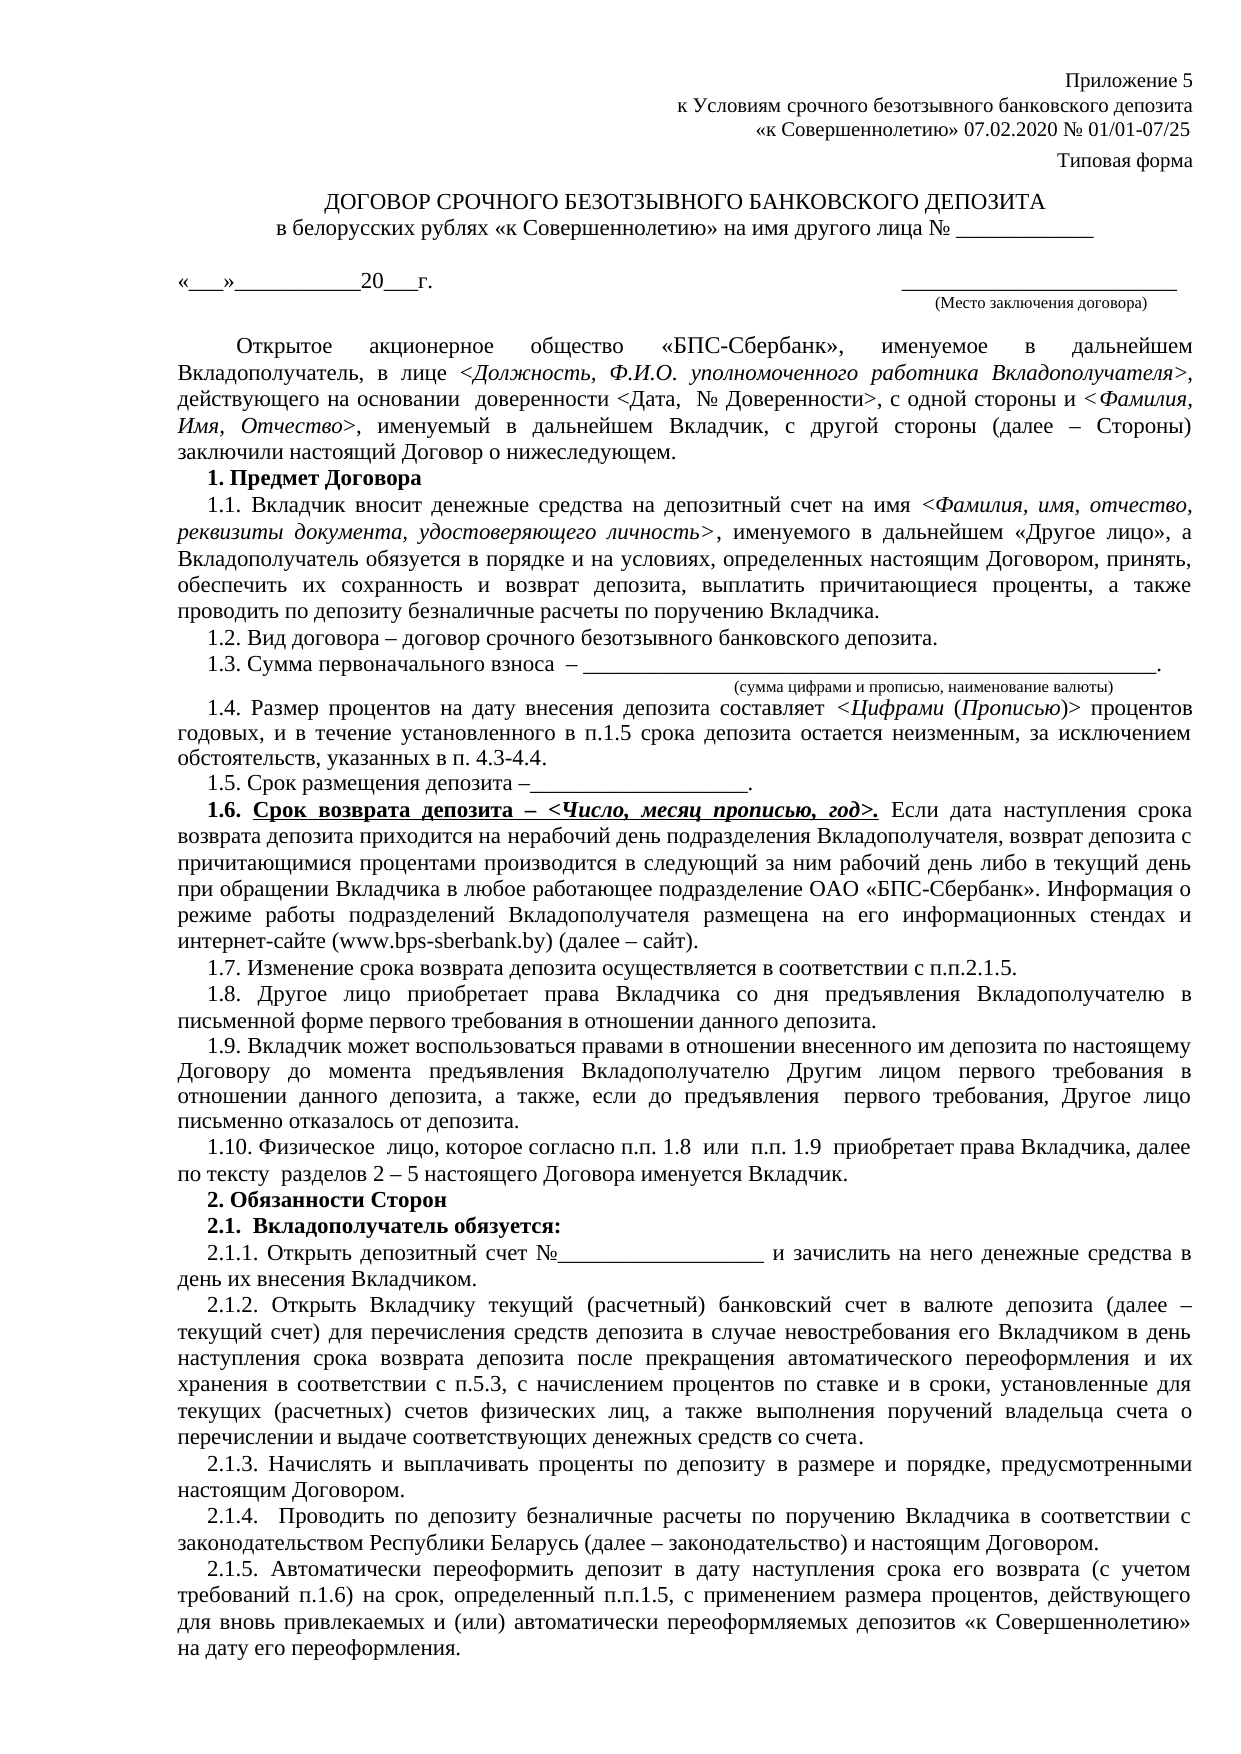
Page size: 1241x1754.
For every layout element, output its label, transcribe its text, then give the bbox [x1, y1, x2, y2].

text (Место заключения договора) [177, 293, 1193, 312]
text 1. Предмет Договора [177, 464, 1193, 491]
text 1.8. Другое лицо приобретает права Вкладчика со дня предъявления Вкладополучателю в письменной форме первого требования в отношении данного депозита. [177, 980, 1193, 1033]
text к Условиям срочного безотзывного банковского депозита [177, 92, 1193, 117]
text 2.1.2. Открыть Вкладчику текущий (расчетный) банковский счет в валюте депозита (далее – текущий счет) для перечисления средств депозита в случае невостребования его Вкладчиком в день наступления срока возврата депозита после прекращения автоматического переоформления и их хранения в соответствии с п.5.3, с начислением процентов по ставке и в сроки, установленные для текущих (расчетных) счетов физических лиц, а также выполнения поручений владельца счета о перечислении и выдаче соответствующих денежных средств со счета. [177, 1291, 1193, 1449]
text в белорусских рублях «к Совершеннолетию» на имя другого лица № ____________ [177, 214, 1193, 240]
text 2.1.3. Начислять и выплачивать проценты по депозиту в размере и порядке, предусмотренными настоящим Договором. [177, 1449, 1193, 1502]
text 2.1.5. Автоматически переоформить депозит в дату наступления срока его возврата (с учетом требований п.1.6) на срок, определенный п.п.1.5, с применением размера процентов, действующего для вновь привлекаемых и (или) автоматически переоформляемых депозитов «к Совершеннолетию» на дату его переоформления. [177, 1555, 1193, 1660]
text 2.1. Вкладополучатель обязуется: [177, 1212, 1193, 1239]
text 1.9. Вкладчик может воспользоваться правами в отношении внесенного им депозита по настоящему Договору до момента предъявления Вкладополучателю Другим лицом первого требования в отношении данного депозита, а также, если до предъявления первого требования, Другое лицо письменно отказалось от депозита. [177, 1033, 1193, 1133]
text 2. Обязанности Сторон [177, 1186, 1193, 1212]
text 2.1.1. Открыть депозитный счет №__________________ и зачислить на него денежные средства в день их внесения Вкладчиком. [177, 1239, 1193, 1291]
text 1.10. Физическое лицо, которое согласно п.п. 1.8 или п.п. 1.9 приобретает права Вкладчика, далее по тексту разделов 2 – 5 настоящего Договора именуется Вкладчик. [177, 1133, 1193, 1186]
text Открытое акционерное общество «БПС-Сбербанк», именуемое в дальнейшем Вкладополучатель, в лице <Должность, Ф.И.О. уполномоченного работника Вкладополучателя>, действующего на основании доверенности <Дата, № Доверенности>, с одной стороны и <Фамилия, Имя, Отчество>, именуемый в дальнейшем Вкладчик, с другой стороны (далее – Стороны) заключили настоящий Договор о нижеследующем. [177, 331, 1193, 464]
text 1.3. Сумма первоначального взноса – __________________________________________________. [177, 650, 1193, 676]
text «___»___________20___г. ________________________ [177, 267, 1193, 293]
text 1.4. Размер процентов на дату внесения депозита составляет <Цифрами (Прописью)> процентов годовых, и в течение установленного в п.1.5 срока депозита остается неизменным, за исключением обстоятельств, указанных в п. 4.3-4.4. [177, 696, 1193, 771]
text ДОГОВОР СРОЧНОГО БЕЗОТЗЫВНОГО БАНКОВСКОГО ДЕПОЗИТА [177, 193, 1193, 214]
text 1.7. Изменение срока возврата депозита осуществляется в соответствии с п.п.2.1.5. [177, 954, 1193, 980]
text 1.1. Вкладчик вносит денежные средства на депозитный счет на имя <Фамилия, имя, отчество, реквизиты документа, удостоверяющего личность>, именуемого в дальнейшем «Другое лицо», а Вкладополучатель обязуется в порядке и на условиях, определенных настоящим Договором, принять, обеспечить их сохранность и возврат депозита, выплатить причитающиеся проценты, а также проводить по депозиту безналичные расчеты по поручению Вкладчика. [177, 491, 1193, 624]
text 1.5. Срок размещения депозита –___________________. [177, 771, 1193, 796]
text «к Совершеннолетию» 07.02.2020 № 01/01-07/25 [177, 117, 1193, 141]
text 2.1.4. Проводить по депозиту безналичные расчеты по поручению Вкладчика в соответствии с законодательством Республики Беларусь (далее – законодательство) и настоящим Договором. [177, 1502, 1193, 1555]
text 1.6. Срок возврата депозита – <Число, месяц прописью, год>. Если дата наступления срока возврата депозита приходится на нерабочий день подразделения Вкладополучателя, возврат депозита с причитающимися процентами производится в следующий за ним рабочий день либо в текущий день при обращении Вкладчика в любое работающее подразделение ОАО «БПС-Сбербанк». Информация о режиме работы подразделений Вкладополучателя размещена на его информационных стендах и интернет-сайте (www.bps-sberbank.by) (далее – сайт). [177, 796, 1193, 954]
text Приложение 5 [177, 68, 1193, 92]
text 1.2. Вид договора – договор срочного безотзывного банковского депозита. [177, 624, 1193, 650]
text (сумма цифрами и прописью, наименование валюты) [201, 676, 1193, 696]
subtitle Типовая форма [215, 141, 1193, 172]
